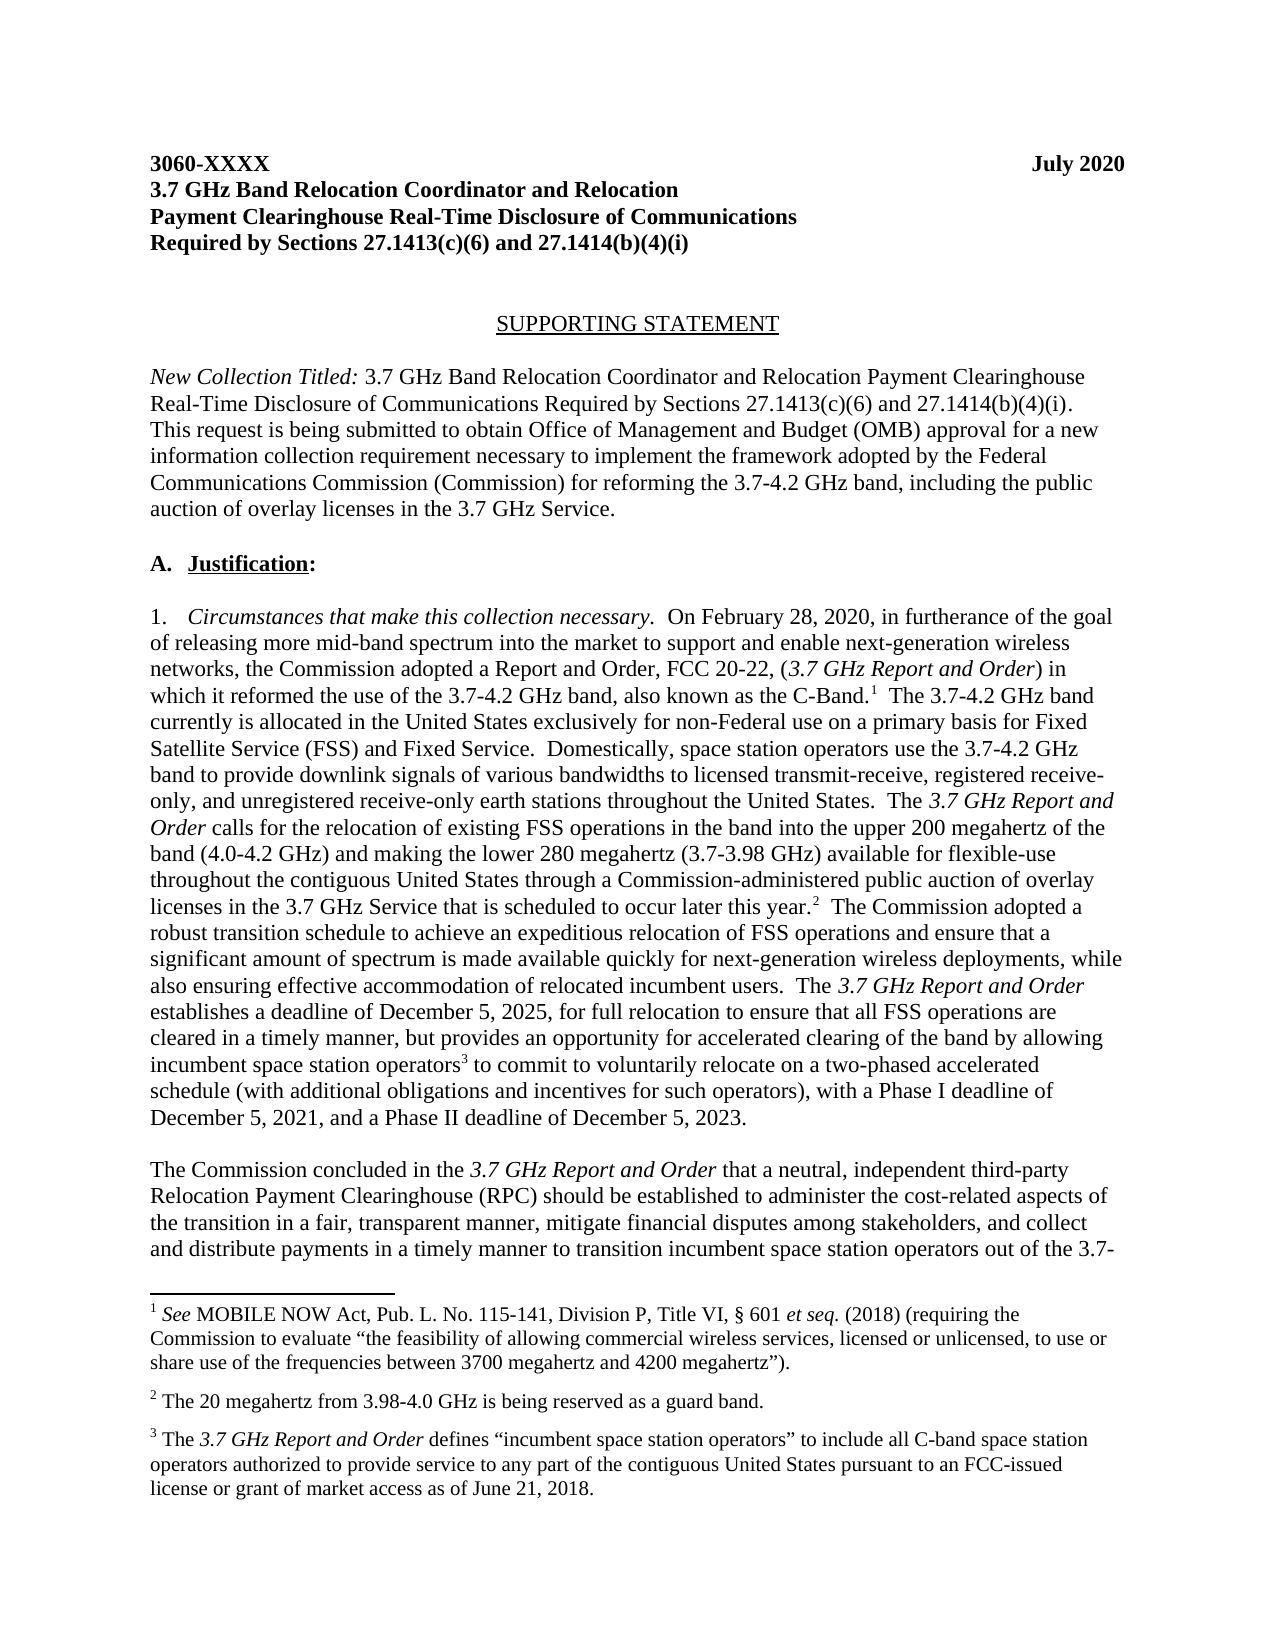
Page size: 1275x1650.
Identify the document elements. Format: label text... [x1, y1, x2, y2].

text New Collection Titled: 3.7 GHz Band Relocation Coordinator and Relocation Payment Clearinghouse Real-Time Disclosure of Communications Required by Sections 27.1413(c)(6) and 27.1414(b)(4)(i). This request is being submitted to obtain Office of Management and Budget (OMB) approval for a new information collection requirement necessary to implement the framework adopted by the Federal Communications Commission (Commission) for reforming the 3.7-4.2 GHz band, including the public auction of overlay licenses in the 3.7 GHz Service. [150, 363, 1125, 521]
text Required by Sections 27.1413(c)(6) and 27.1414(b)(4)(i) [150, 229, 1125, 255]
text SUPPORTING STATEMENT [150, 311, 1125, 337]
text 3060-XXXX July 2020 [150, 150, 1125, 176]
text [150, 1156, 1125, 1262]
text 3.7 GHz Band Relocation Coordinator and Relocation [150, 176, 1125, 203]
text 1. Circumstances that make this collection necessary. On February 28, 2020, in furtherance of the goal of releasing more mid-band spectrum into the market to support and enable next-generation wireless networks, the Commission adopted a Report and Order, FCC 20-22, (3.7 GHz Report and Order) in which it reformed the use of the 3.7-4.2 GHz band, also known as the C-Band. The 3.7-4.2 GHz band currently is allocated in the United States exclusively for non-Federal use on a primary basis for Fixed Satellite Service (FSS) and Fixed Service. Domestically, space station operators use the 3.7-4.2 GHz band to provide downlink signals of various bandwidths to licensed transmit-receive, registered receive-only, and unregistered receive-only earth stations throughout the United States. The 3.7 GHz Report and Order calls for the relocation of existing FSS operations in the band into the upper 200 megahertz of the band (4.0-4.2 GHz) and making the lower 280 megahertz (3.7-3.98 GHz) available for flexible-use throughout the contiguous United States through a Commission-administered public auction of overlay licenses in the 3.7 GHz Service that is scheduled to occur later this year. The Commission adopted a robust transition schedule to achieve an expeditious relocation of FSS operations and ensure that a significant amount of spectrum is made available quickly for next-generation wireless deployments, while also ensuring effective accommodation of relocated incumbent users. The 3.7 GHz Report and Order establishes a deadline of December 5, 2025, for full relocation to ensure that all FSS operations are cleared in a timely manner, but provides an opportunity for accelerated clearing of the band by allowing incumbent space station operators to commit to voluntarily relocate on a two-phased accelerated schedule (with additional obligations and incentives for such operators), with a Phase I deadline of December 5, 2021, and a Phase II deadline of December 5, 2023. [150, 603, 1125, 1130]
subtitle Justification: [150, 550, 1125, 576]
text Payment Clearinghouse Real-Time Disclosure of Communications [150, 203, 1125, 229]
